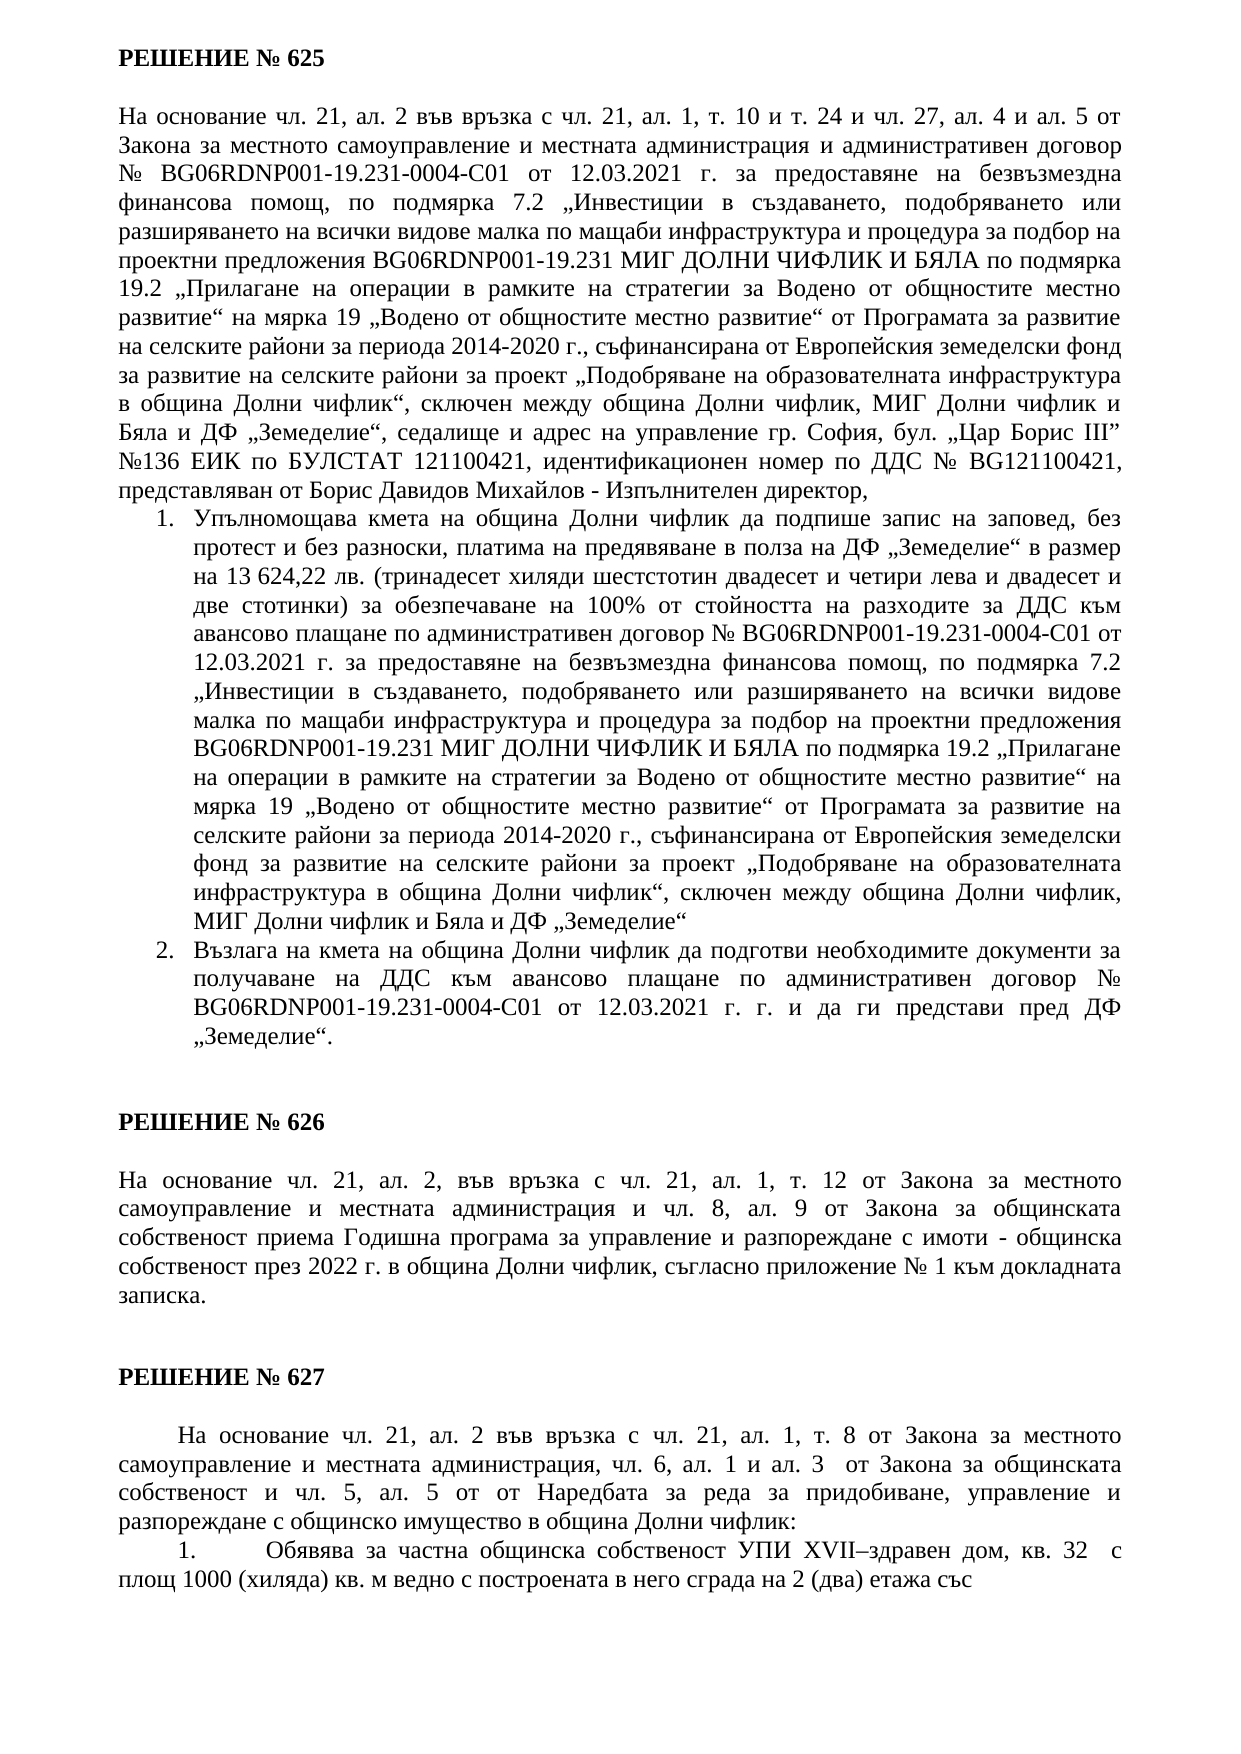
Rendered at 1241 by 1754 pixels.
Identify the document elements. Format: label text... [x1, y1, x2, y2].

text РЕШЕНИЕ № 626 [118, 1107, 1122, 1136]
list Възлага на кмета на община Долни чифлик да подготви необходимите документи за получаване на ДДС към авансово плащане по административен договор № BG06RDNP001-19.231-0004-С01 от 12.03.2021 г. г. и да ги представи пред ДФ „Земеделие“. [156, 935, 1122, 1050]
text РЕШЕНИЕ № 625 [118, 43, 1122, 72]
text На основание чл. 21, ал. 2 във връзка с чл. 21, ал. 1, т. 8 от Закона за местното самоуправление и местната администрация, чл. 6, ал. 1 и ал. 3 от Закона за общинската собственост и чл. 5, ал. 5 от от Наредбата за реда за придобиване, управление и разпореждане с общинско имущество в община Долни чифлик: [118, 1420, 1122, 1535]
list Упълномощава кмета на община Долни чифлик да подпише запис на заповед, без протест и без разноски, платима на предявяване в полза на ДФ „Земеделие“ в размер на 13 624,22 лв. (тринадесет хиляди шестстотин двадесет и четири лева и двадесет и две стотинки) за обезпечаване на 100% от стойността на разходите за ДДС към авансово плащане по административен договор № BG06RDNP001-19.231-0004-С01 от 12.03.2021 г. за предоставяне на безвъзмездна финансова помощ, по подмярка 7.2 „Инвестиции в създаването, подобряването или разширяването на всички видове малка по мащаби инфраструктура и процедура за подбор на проектни предложения BG06RDNP001-19.231 МИГ ДОЛНИ ЧИФЛИК И БЯЛА по подмярка 19.2 „Прилагане на операции в рамките на стратегии за Водено от общностите местно развитие“ на мярка 19 „Водено от общностите местно развитие“ от Програмата за развитие на селските райони за периода 2014-2020 г., съфинансирана от Европейския земеделски фонд за развитие на селските райони за проект „Подобряване на образователната инфраструктура в община Долни чифлик“, сключен между община Долни чифлик, МИГ Долни чифлик и Бяла и ДФ „Земеделие“ [156, 503, 1122, 935]
text На основание чл. 21, ал. 2, във връзка с чл. 21, ал. 1, т. 12 от Закона за местното самоуправление и местната администрация и чл. 8, ал. 9 от Закона за общинската собственост приема Годишна програма за управление и разпореждане с имоти - общинска собственост през 2022 г. в община Долни чифлик, съгласно приложение № 1 към докладната записка. [118, 1165, 1122, 1308]
text РЕШЕНИЕ № 627 [118, 1362, 1122, 1391]
text На основание чл. 21, ал. 2 във връзка с чл. 21, ал. 1, т. 10 и т. 24 и чл. 27, ал. 4 и ал. 5 от Закона за местното самоуправление и местната администрация и административен договор № BG06RDNP001-19.231-0004-С01 от 12.03.2021 г. за предоставяне на безвъзмездна финансова помощ, по подмярка 7.2 „Инвестиции в създаването, подобряването или разширяването на всички видове малка по мащаби инфраструктура и процедура за подбор на проектни предложения BG06RDNP001-19.231 МИГ ДОЛНИ ЧИФЛИК И БЯЛА по подмярка 19.2 „Прилагане на операции в рамките на стратегии за Водено от общностите местно развитие“ на мярка 19 „Водено от общностите местно развитие“ от Програмата за развитие на селските райони за периода 2014-2020 г., съфинансирана от Европейския земеделски фонд за развитие на селските райони за проект „Подобряване на образователната инфраструктура в община Долни чифлик“, сключен между община Долни чифлик, МИГ Долни чифлик и Бяла и ДФ „Земеделие“, седалище и адрес на управление гр. София, бул. „Цар Борис III” №136 ЕИК по БУЛСТАТ 121100421, идентификационен номер по ДДС № BG121100421, представляван от Борис Давидов Михайлов - Изпълнителен директор, [118, 101, 1122, 503]
list Обявява за частна общинска собственост УПИ XVII–здравен дом, кв. 32 с площ 1000 (хиляда) кв. м ведно с построената в него сграда на 2 (два) етажа със [118, 1535, 1122, 1592]
